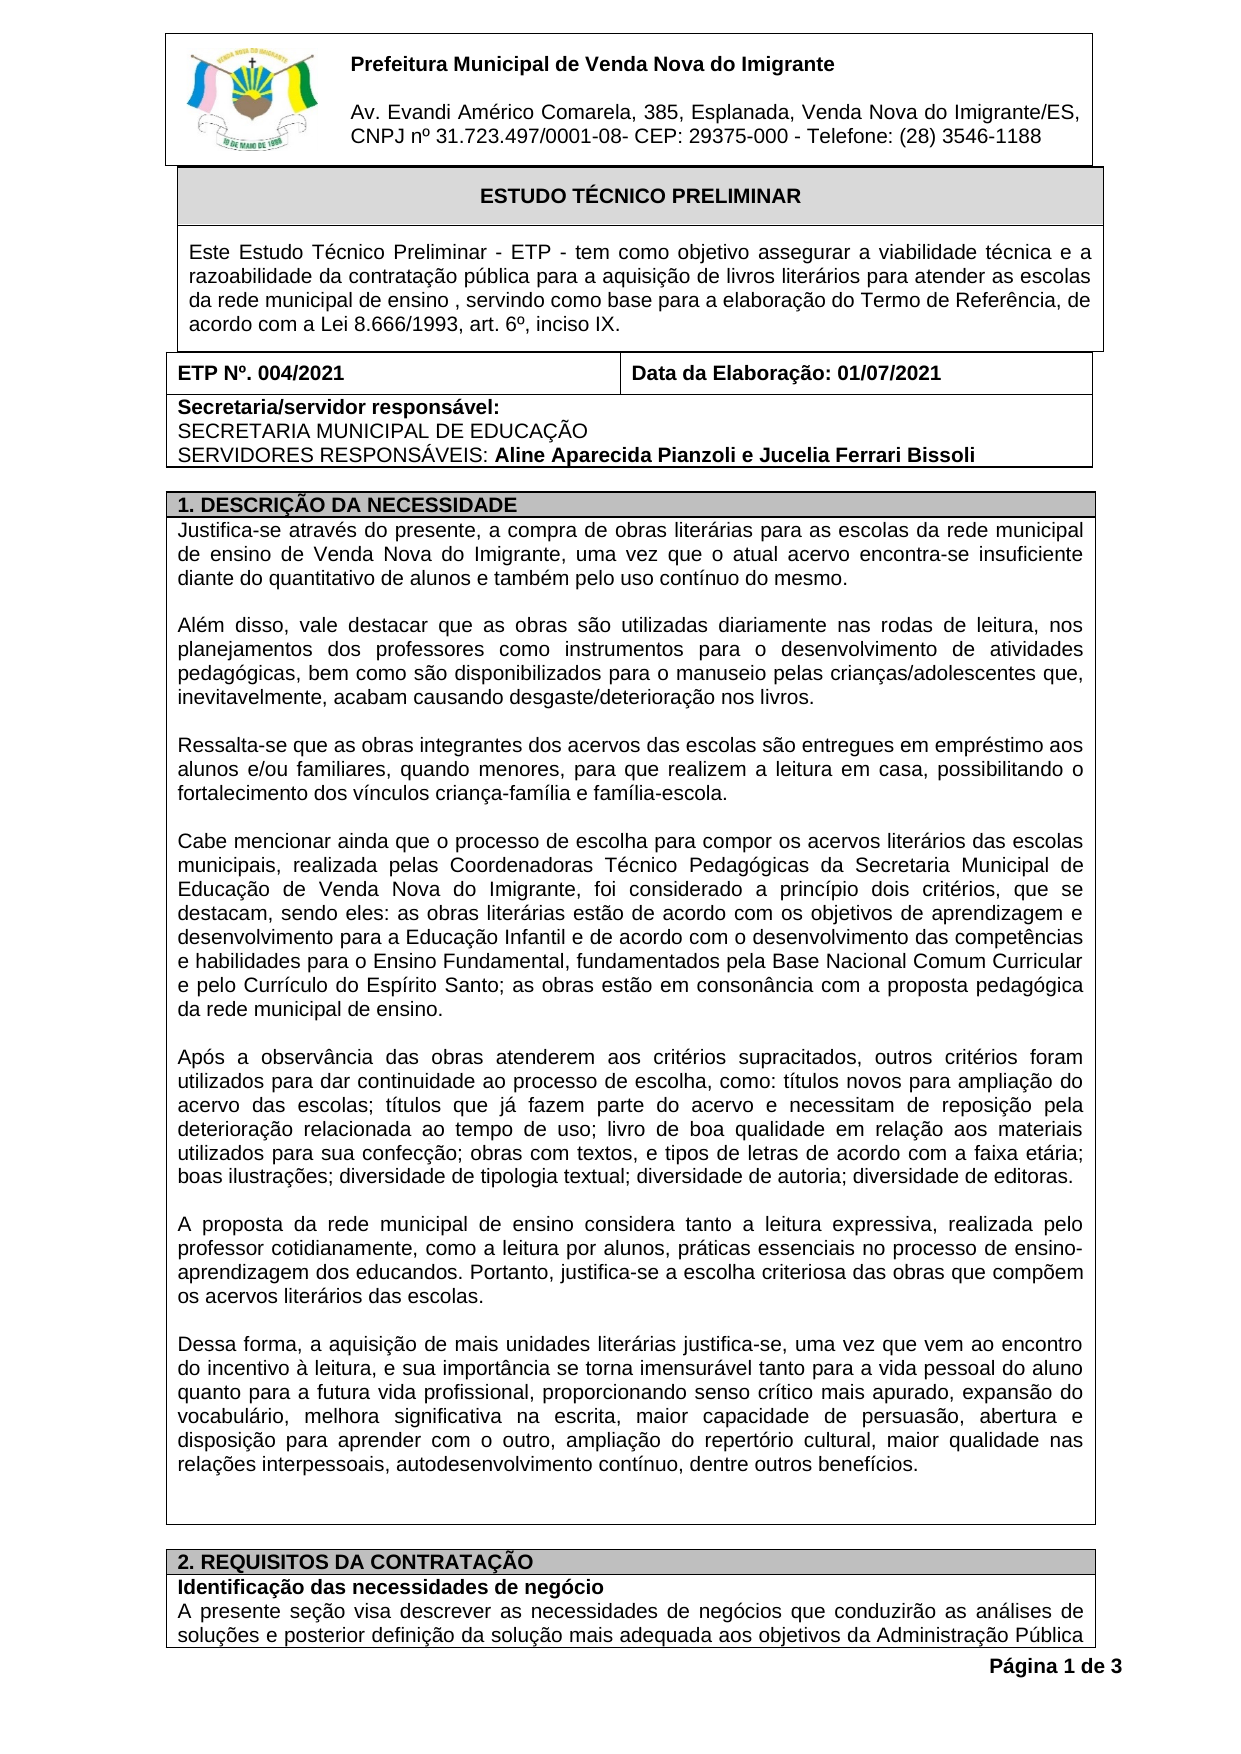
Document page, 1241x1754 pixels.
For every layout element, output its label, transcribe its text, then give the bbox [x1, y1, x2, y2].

table_header ETP Nº. 004/2021 [167, 353, 620, 393]
table_cell Justifica-se através do presente, a compra de obras literárias para as escolas da rede municipal de ensino de Venda Nova do Imigrante, uma vez que o atual acervo encontra-se insuficiente diante do quantitativo de alunos e também pelo uso contínuo do mesmo. Além disso, vale destacar que as obras são utilizadas diariamente nas rodas de leitura, nos planejamentos dos professores como instrumentos para o desenvolvimento de atividades pedagógicas, bem como são disponibilizados para o manuseio pelas crianças/adolescentes que, inevitavelmente, acabam causando desgaste/deterioração nos livros. Ressalta-se que as obras integrantes dos acervos das escolas são entregues em empréstimo aos alunos e/ou familiares, quando menores, para que realizem a leitura em casa, possibilitando o fortalecimento dos vínculos criança-família e família-escola. Cabe mencionar ainda que o processo de escolha para compor os acervos literários das escolas municipais, realizada pelas Coordenadoras Técnico Pedagógicas da Secretaria Municipal de Educação de Venda Nova do Imigrante, foi considerado a princípio dois critérios, que se destacam, sendo eles: as obras literárias estão de acordo com os objetivos de aprendizagem e desenvolvimento para a Educação Infantil e de acordo com o desenvolvimento das competências e habilidades para o Ensino Fundamental, fundamentados pela Base Nacional Comum Curricular e pelo Currículo do Espírito Santo; as obras estão em consonância com a proposta pedagógica da rede municipal de ensino. Após a observância das obras atenderem aos critérios supracitados, outros critérios foram utilizados para dar continuidade ao processo de escolha, como: títulos novos para ampliação do acervo das escolas; títulos que já fazem parte do acervo e necessitam de reposição pela deterioração relacionada ao tempo de uso; livro de boa qualidade em relação aos materiais utilizados para sua confecção; obras com textos, e tipos de letras de acordo com a faixa etária; boas ilustrações; diversidade de tipologia textual; diversidade de autoria; diversidade de editoras. A proposta da rede municipal de ensino considera tanto a leitura expressiva, realizada pelo professor cotidianamente, como a leitura por alunos, práticas essenciais no processo de ensino-aprendizagem dos educandos. Portanto, justifica-se a escolha criteriosa das obras que compõem os acervos literários das escolas. Dessa forma, a aquisição de mais unidades literárias justifica-se, uma vez que vem ao encontro do incentivo à leitura, e sua importância se torna imensurável tanto para a vida pessoal do aluno quanto para a futura vida profissional, proporcionando senso crítico mais apurado, expansão do vocabulário, melhora significativa na escrita, maior capacidade de persuasão, abertura e disposição para aprender com o outro, ampliação do repertório cultural, maior qualidade nas relações interpessoais, autodesenvolvimento contínuo, dentre outros benefícios. [167, 518, 1095, 1524]
table_header 2. REQUISITOS DA CONTRATAÇÃO [167, 1550, 1095, 1574]
table_header Prefeitura Municipal de Venda Nova do Imigrante Av. Evandi Américo Comarela, 385, Esplanada, Venda Nova do Imigrante/ES, CNPJ nº 31.723.497/0001-08- CEP: 29375-000 - Telefone: (28) 3546-1188 [339, 34, 1092, 165]
table_header Data da Elaboração: 01/07/2021 [621, 353, 1092, 393]
table_header ESTUDO TÉCNICO PRELIMINAR [178, 168, 1103, 224]
table_cell Este Estudo Técnico Preliminar - ETP - tem como objetivo assegurar a viabilidade técnica e a razoabilidade da contratação pública para a aquisição de livros literários para atender as escolas da rede municipal de ensino , servindo como base para a elaboração do Termo de Referência, de acordo com a Lei 8.666/1993, art. 6º, inciso IX. [178, 226, 1103, 351]
table_header [166, 34, 339, 165]
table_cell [167, 1575, 1095, 1647]
table_header 1. DESCRIÇÃO DA NECESSIDADE [167, 493, 1095, 516]
picture [186, 48, 318, 151]
table_cell Secretaria/servidor responsável: SECRETARIA MUNICIPAL DE EDUCAÇÃO SERVIDORES RESPONSÁVEIS: Aline Aparecida Pianzoli e Jucelia Ferrari Bissoli [167, 395, 1092, 466]
